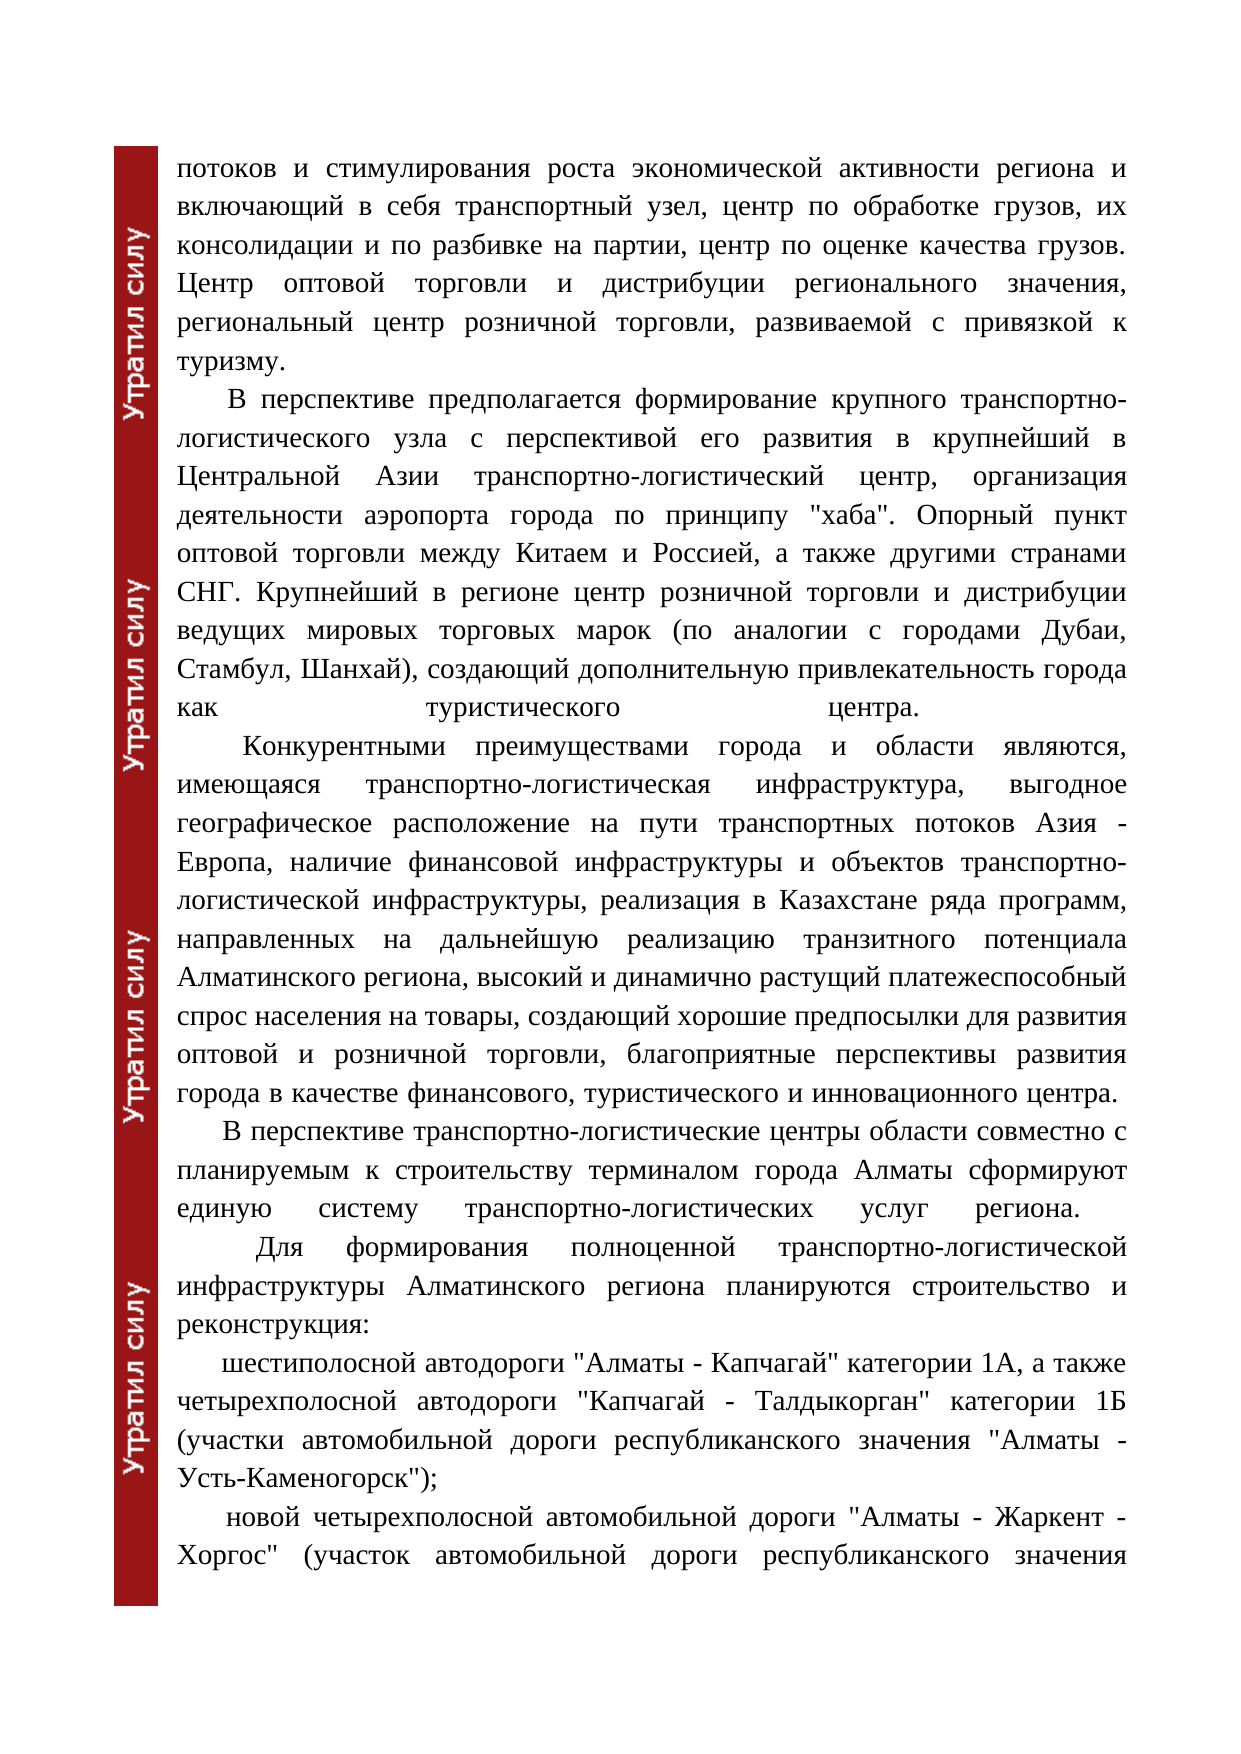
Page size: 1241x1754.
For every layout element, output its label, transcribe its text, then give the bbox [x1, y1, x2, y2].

picture [114, 1571, 158, 1606]
picture [114, 146, 158, 150]
